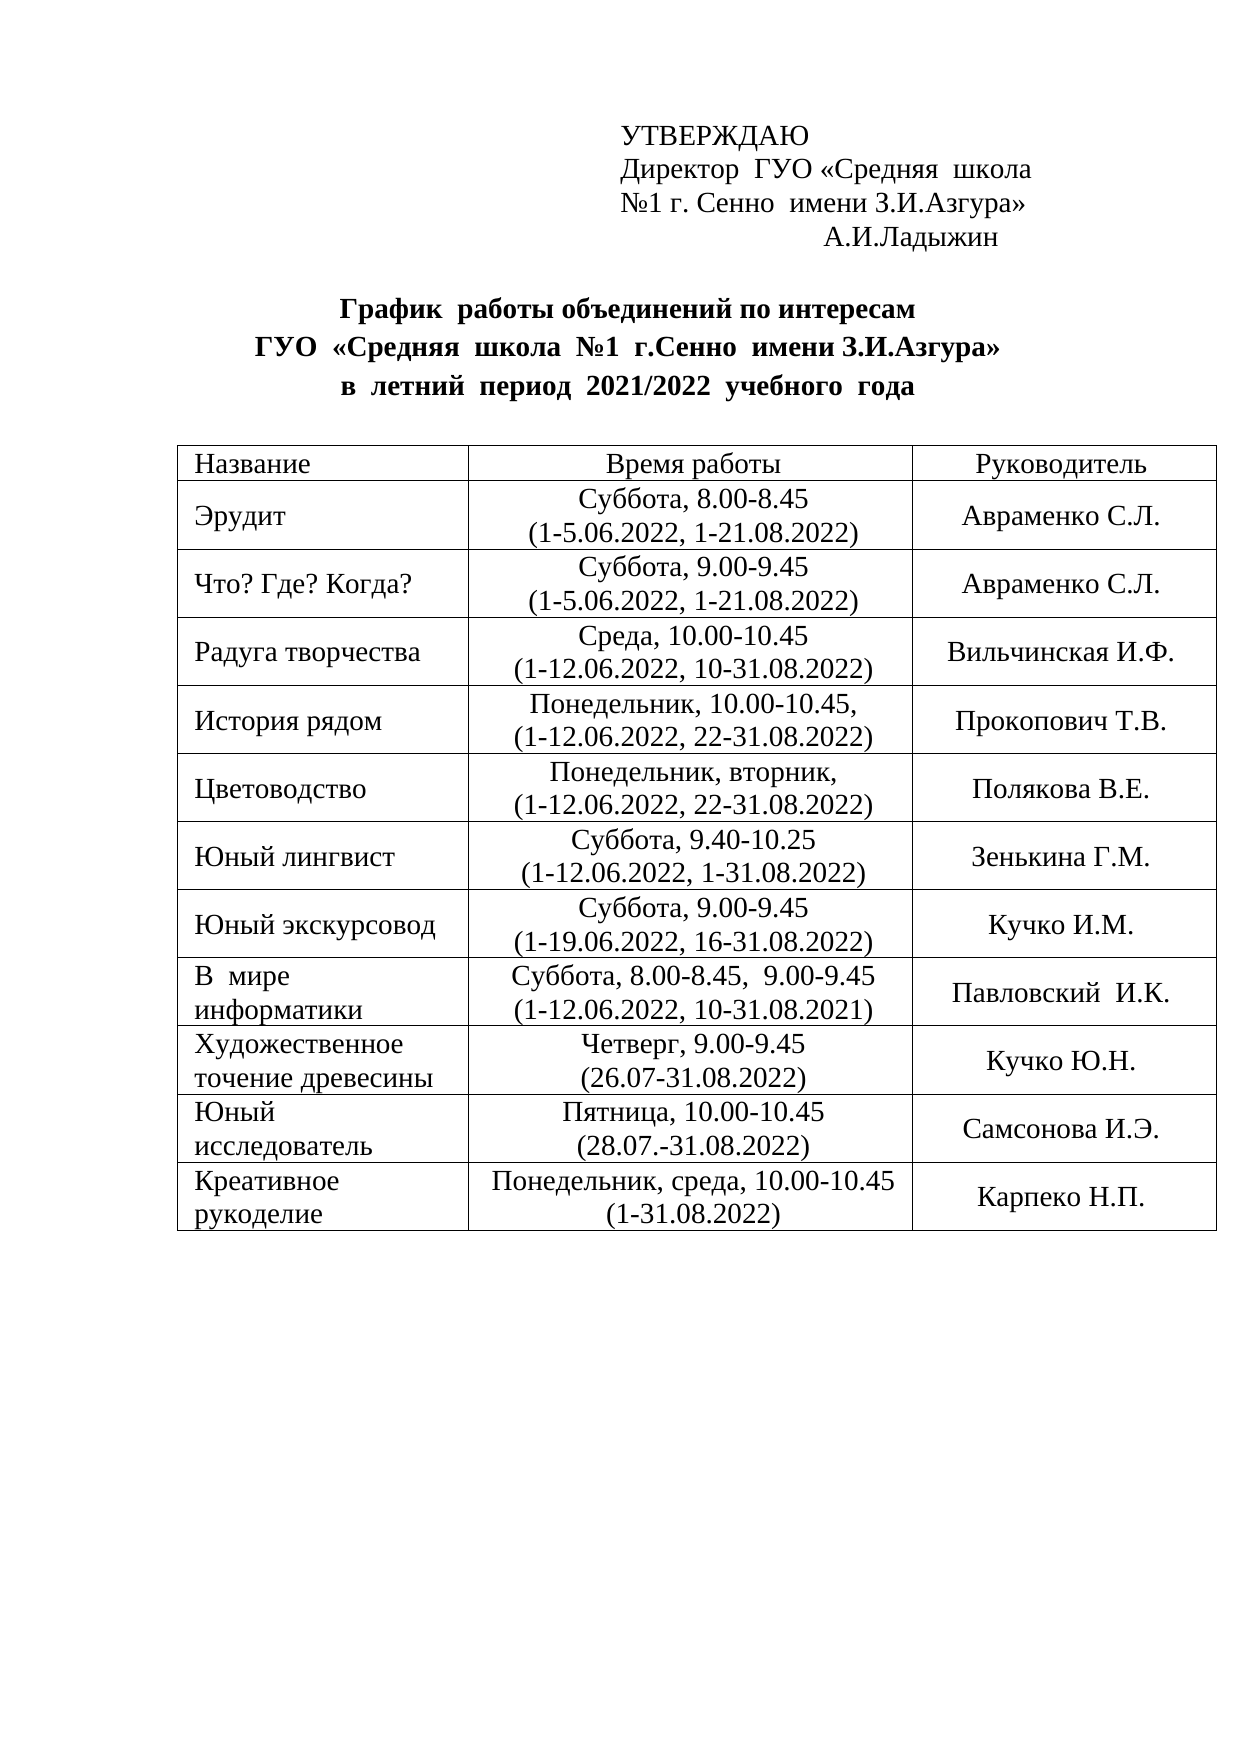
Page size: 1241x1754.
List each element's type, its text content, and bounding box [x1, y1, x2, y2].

table_header Время работы [469, 446, 912, 480]
table_cell Понедельник, среда, 10.00-10.45 (1-31.08.2022) [469, 1163, 912, 1230]
table_cell Четверг, 9.00-9.45 (26.07-31.08.2022) [469, 1026, 912, 1093]
table_cell Прокопович Т.В. [913, 686, 1216, 753]
table_cell История рядом [178, 686, 468, 753]
table_cell Что? Где? Когда? [178, 550, 468, 617]
text Директор ГУО «Средняя школа №1 г. Сенно имени З.И.Азгура» [620, 152, 1078, 219]
table_cell Суббота, 9.00-9.45 (1-5.06.2022, 1-21.08.2022) [469, 550, 912, 617]
text в летний период 2021/2022 учебного года [177, 368, 1078, 401]
table_cell Суббота, 9.40-10.25 (1-12.06.2022, 1-31.08.2022) [469, 822, 912, 889]
table_cell Суббота, 8.00-8.45, 9.00-9.45 (1-12.06.2022, 10-31.08.2021) [469, 958, 912, 1025]
table_cell Павловский И.К. [913, 958, 1216, 1025]
table_cell Юный экскурсовод [178, 890, 468, 957]
table_cell Цветоводство [178, 754, 468, 821]
table_cell Художественное точение древесины [178, 1026, 468, 1093]
table_cell Зенькина Г.М. [913, 822, 1216, 889]
text ГУО «Средняя школа №1 г.Сенно имени З.И.Азгура» [177, 329, 1078, 363]
table_cell Авраменко С.Л. [913, 550, 1216, 617]
table_cell Самсонова И.Э. [913, 1095, 1216, 1162]
table_cell Юный исследователь [178, 1095, 468, 1162]
table_cell Пятница, 10.00-10.45 (28.07.-31.08.2022) [469, 1095, 912, 1162]
table_header Название [178, 446, 468, 480]
table_cell Кучко Ю.Н. [913, 1026, 1216, 1093]
table_cell Полякова В.Е. [913, 754, 1216, 821]
table_cell Юный лингвист [178, 822, 468, 889]
table_cell Суббота, 9.00-9.45 (1-19.06.2022, 16-31.08.2022) [469, 890, 912, 957]
table_cell Вильчинская И.Ф. [913, 618, 1216, 685]
table_cell Карпеко Н.П. [913, 1163, 1216, 1230]
table_cell Эрудит [178, 481, 468, 548]
table_cell Кучко И.М. [913, 890, 1216, 957]
table_cell Радуга творчества [178, 618, 468, 685]
text УТВЕРЖДАЮ [620, 118, 1078, 152]
table_cell В мире информатики [178, 958, 468, 1025]
table_cell Суббота, 8.00-8.45 (1-5.06.2022, 1-21.08.2022) [469, 481, 912, 548]
table_cell Авраменко С.Л. [913, 481, 1216, 548]
table_cell Понедельник, вторник, (1-12.06.2022, 22-31.08.2022) [469, 754, 912, 821]
table_header Руководитель [913, 446, 1216, 480]
text А.И.Ладыжин [177, 219, 1078, 252]
table_cell Среда, 10.00-10.45 (1-12.06.2022, 10-31.08.2022) [469, 618, 912, 685]
text График работы объединений по интересам [177, 291, 1078, 324]
table_cell Понедельник, 10.00-10.45, (1-12.06.2022, 22-31.08.2022) [469, 686, 912, 753]
table_cell Креативное рукоделие [178, 1163, 468, 1230]
